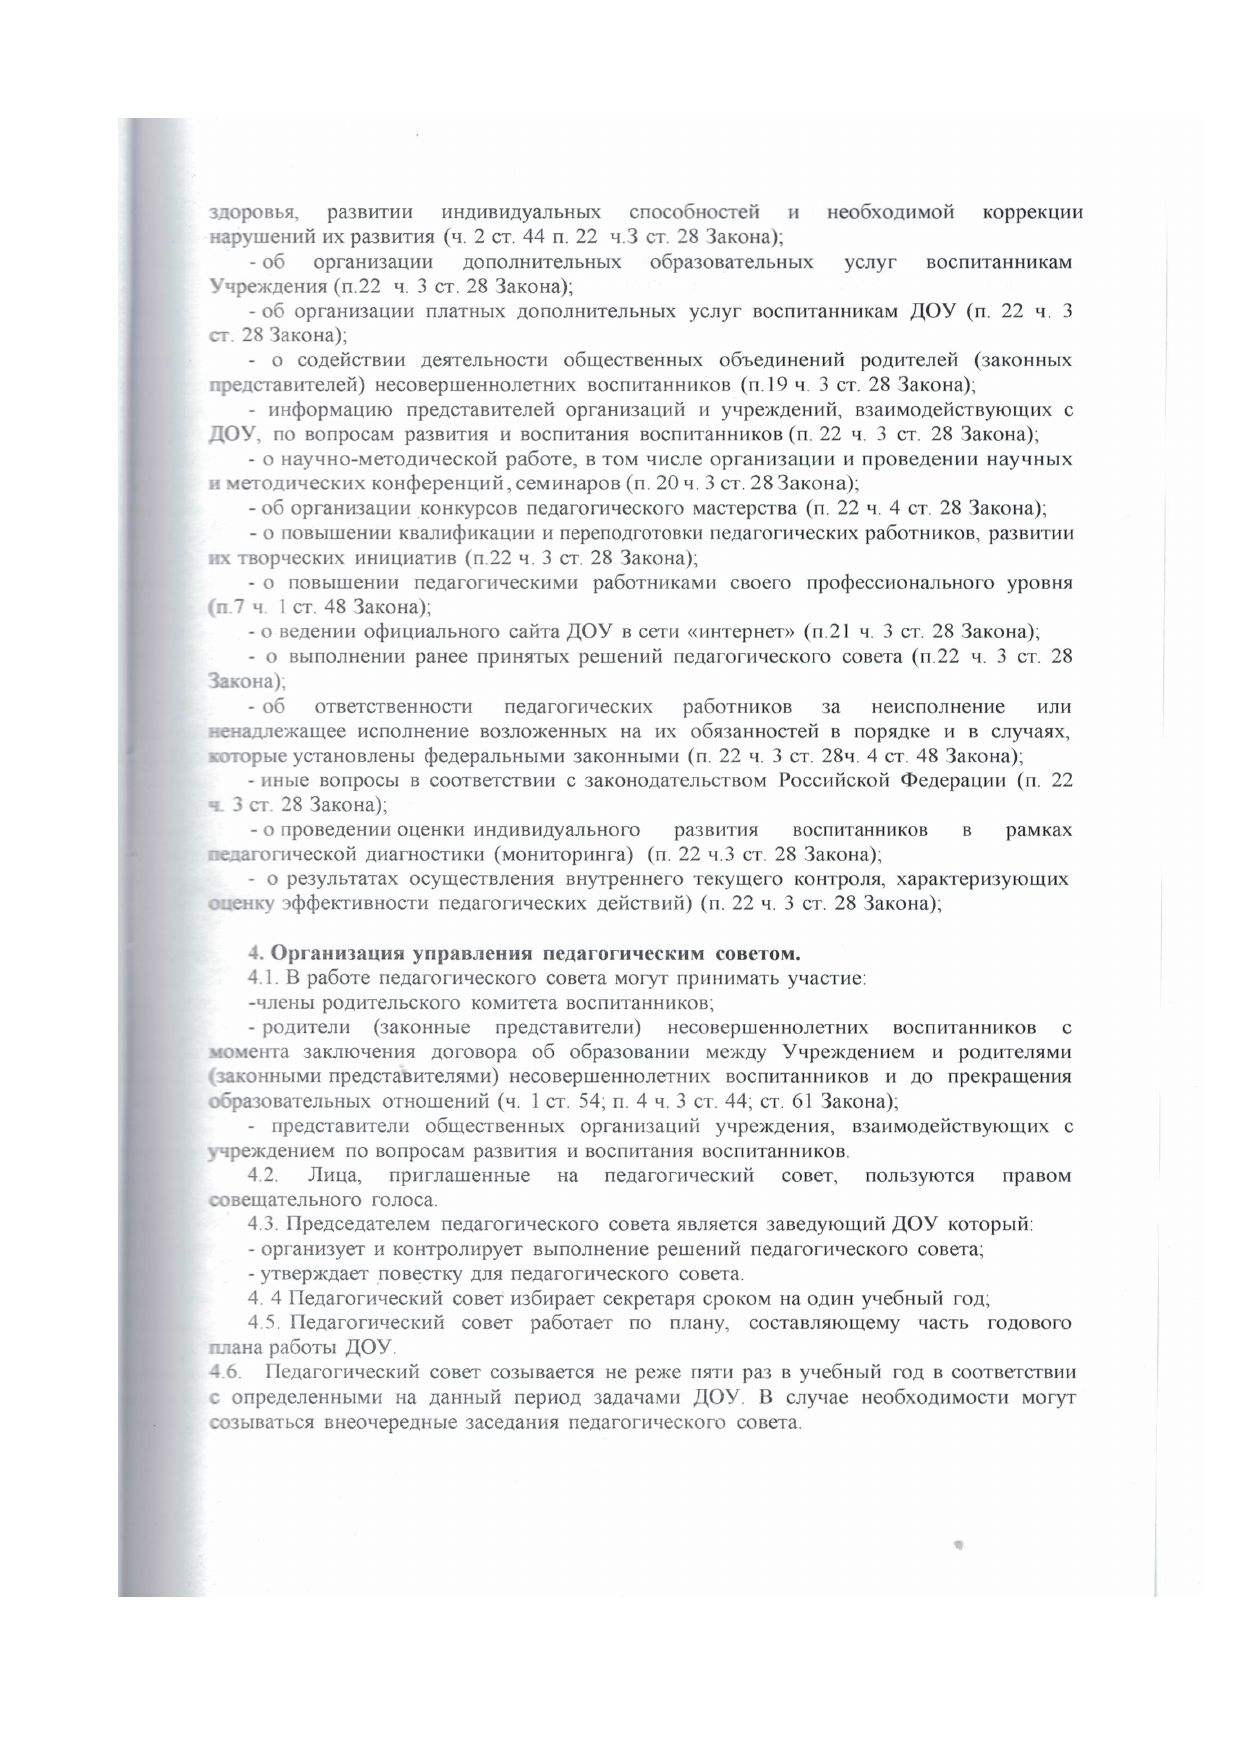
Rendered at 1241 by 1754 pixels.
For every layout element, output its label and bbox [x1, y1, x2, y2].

picture [118, 118, 1201, 1597]
